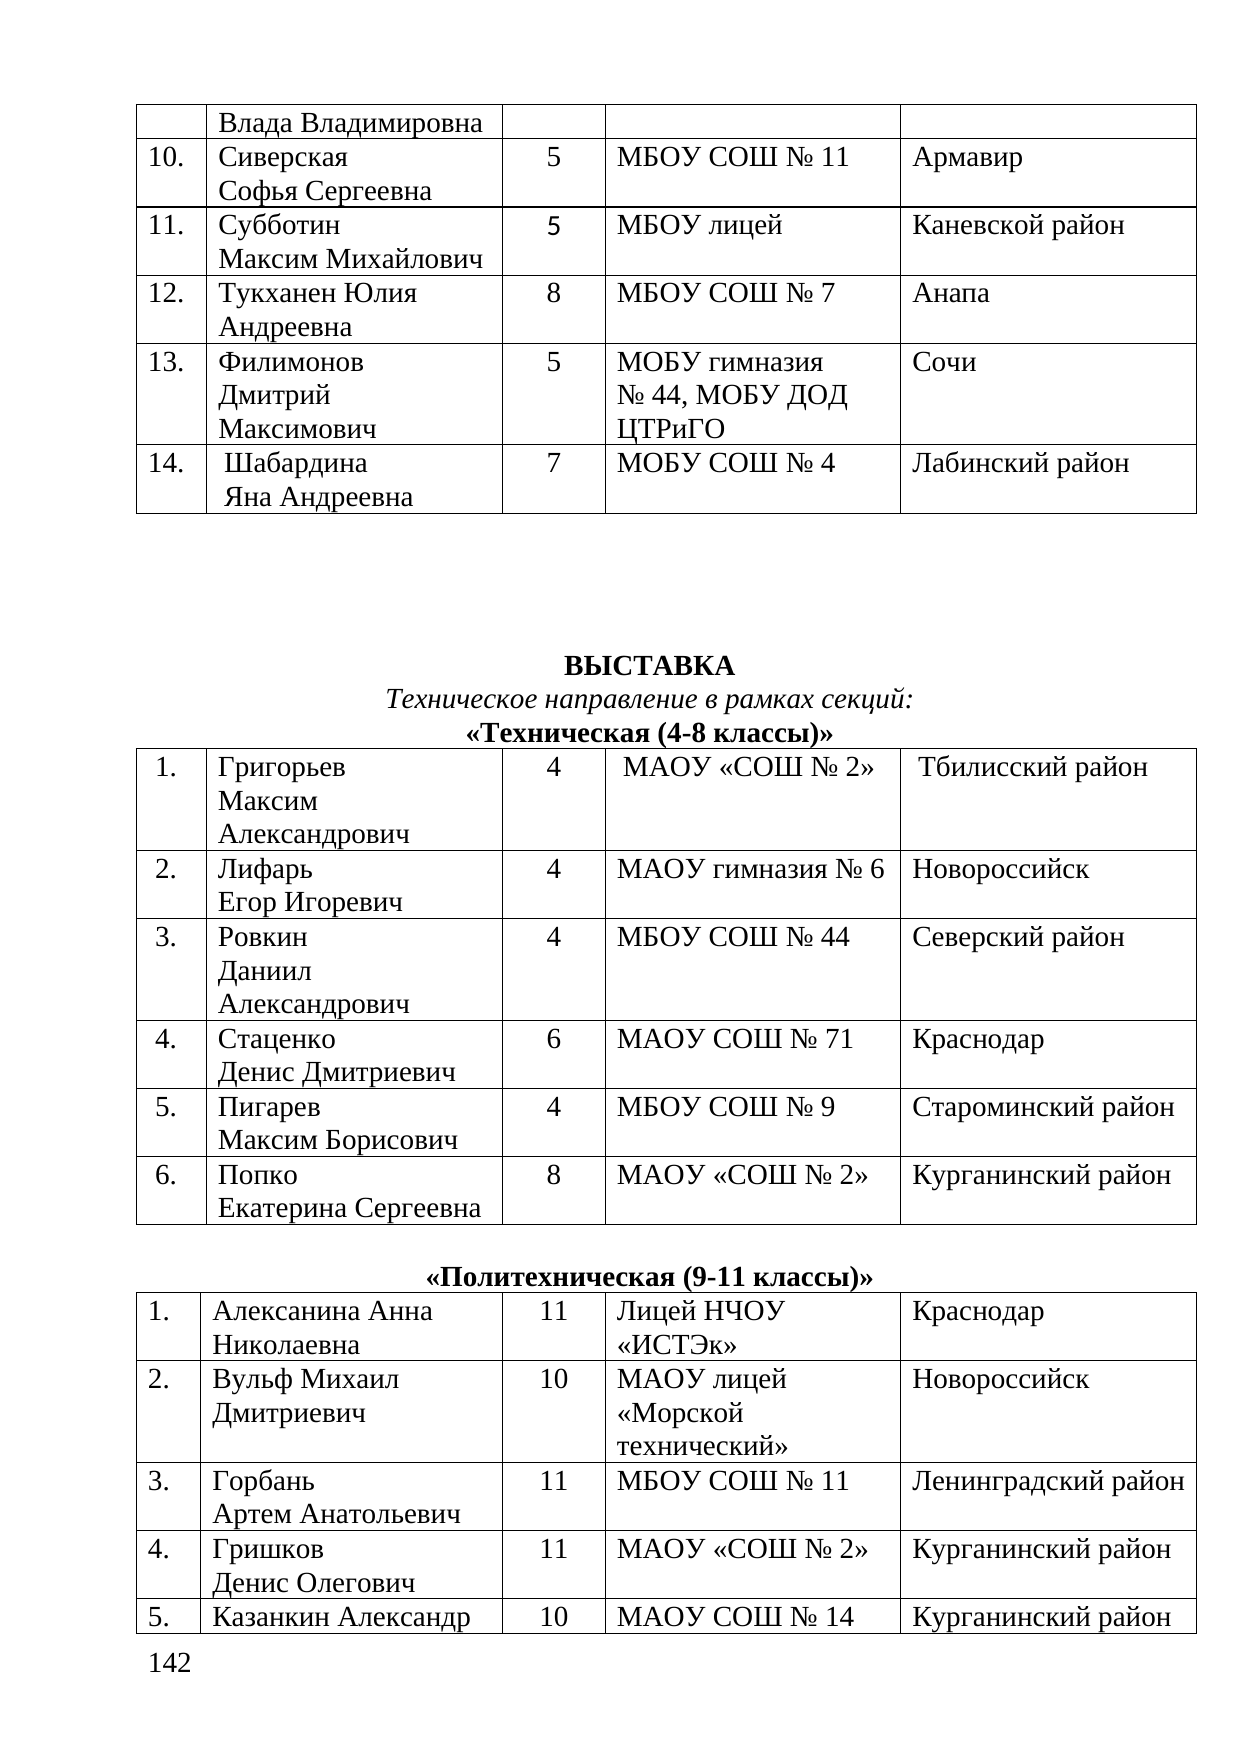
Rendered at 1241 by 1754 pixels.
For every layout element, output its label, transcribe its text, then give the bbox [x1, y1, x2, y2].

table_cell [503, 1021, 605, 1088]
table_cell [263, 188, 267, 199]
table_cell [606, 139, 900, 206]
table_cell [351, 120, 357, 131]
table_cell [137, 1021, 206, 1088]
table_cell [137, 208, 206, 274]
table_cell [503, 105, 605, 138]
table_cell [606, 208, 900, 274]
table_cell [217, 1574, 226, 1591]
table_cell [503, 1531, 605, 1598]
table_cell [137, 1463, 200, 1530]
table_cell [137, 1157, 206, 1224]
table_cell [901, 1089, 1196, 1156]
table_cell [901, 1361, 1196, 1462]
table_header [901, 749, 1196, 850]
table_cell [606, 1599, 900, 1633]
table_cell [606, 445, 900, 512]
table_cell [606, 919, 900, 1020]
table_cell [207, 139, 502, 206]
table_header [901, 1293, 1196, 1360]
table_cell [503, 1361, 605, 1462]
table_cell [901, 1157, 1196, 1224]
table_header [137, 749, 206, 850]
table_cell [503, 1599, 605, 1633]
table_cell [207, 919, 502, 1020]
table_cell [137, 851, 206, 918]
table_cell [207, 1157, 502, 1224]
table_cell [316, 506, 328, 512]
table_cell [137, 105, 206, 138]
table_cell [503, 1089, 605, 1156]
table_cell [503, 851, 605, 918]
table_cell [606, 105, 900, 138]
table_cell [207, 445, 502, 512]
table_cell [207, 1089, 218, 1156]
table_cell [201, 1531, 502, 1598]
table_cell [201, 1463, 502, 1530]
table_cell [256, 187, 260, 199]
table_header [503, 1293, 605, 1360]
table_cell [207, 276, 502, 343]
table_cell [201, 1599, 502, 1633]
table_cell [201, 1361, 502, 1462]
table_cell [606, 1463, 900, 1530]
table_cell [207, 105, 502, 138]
text «Техническая (4-8 классы)» [148, 715, 1152, 748]
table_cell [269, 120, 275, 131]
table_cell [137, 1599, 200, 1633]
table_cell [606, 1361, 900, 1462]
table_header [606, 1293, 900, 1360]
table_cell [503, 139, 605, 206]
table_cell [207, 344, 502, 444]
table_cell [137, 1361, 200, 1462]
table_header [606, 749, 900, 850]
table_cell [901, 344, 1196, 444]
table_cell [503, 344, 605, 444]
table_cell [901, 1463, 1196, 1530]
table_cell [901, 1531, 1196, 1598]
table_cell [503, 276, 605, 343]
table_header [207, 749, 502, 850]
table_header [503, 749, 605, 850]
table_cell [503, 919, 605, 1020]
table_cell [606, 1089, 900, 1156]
text ВЫСТАВКА [148, 648, 1152, 681]
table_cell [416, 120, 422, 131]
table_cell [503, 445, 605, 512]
text «Политехническая (9-11 классы)» [148, 1259, 1152, 1292]
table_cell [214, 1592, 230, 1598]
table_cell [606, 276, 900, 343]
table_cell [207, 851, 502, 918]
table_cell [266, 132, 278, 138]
text Техническое направление в рамках секций: [148, 681, 1152, 715]
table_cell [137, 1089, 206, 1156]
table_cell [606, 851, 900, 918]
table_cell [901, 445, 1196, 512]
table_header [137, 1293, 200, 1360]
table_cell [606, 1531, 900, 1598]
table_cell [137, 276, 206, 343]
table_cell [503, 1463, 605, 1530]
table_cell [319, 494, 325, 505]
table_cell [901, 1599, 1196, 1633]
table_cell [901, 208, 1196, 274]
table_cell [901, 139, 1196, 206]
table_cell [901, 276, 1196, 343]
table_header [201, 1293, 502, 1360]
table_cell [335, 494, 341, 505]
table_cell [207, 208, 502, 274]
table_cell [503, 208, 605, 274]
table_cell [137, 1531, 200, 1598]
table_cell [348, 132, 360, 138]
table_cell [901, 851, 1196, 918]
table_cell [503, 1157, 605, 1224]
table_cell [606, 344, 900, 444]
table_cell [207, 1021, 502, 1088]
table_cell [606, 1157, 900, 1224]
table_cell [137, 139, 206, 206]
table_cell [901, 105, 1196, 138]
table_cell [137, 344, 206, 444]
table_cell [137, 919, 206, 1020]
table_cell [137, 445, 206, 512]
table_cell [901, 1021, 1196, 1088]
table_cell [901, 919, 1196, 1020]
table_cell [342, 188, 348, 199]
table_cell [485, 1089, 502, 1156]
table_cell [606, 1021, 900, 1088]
